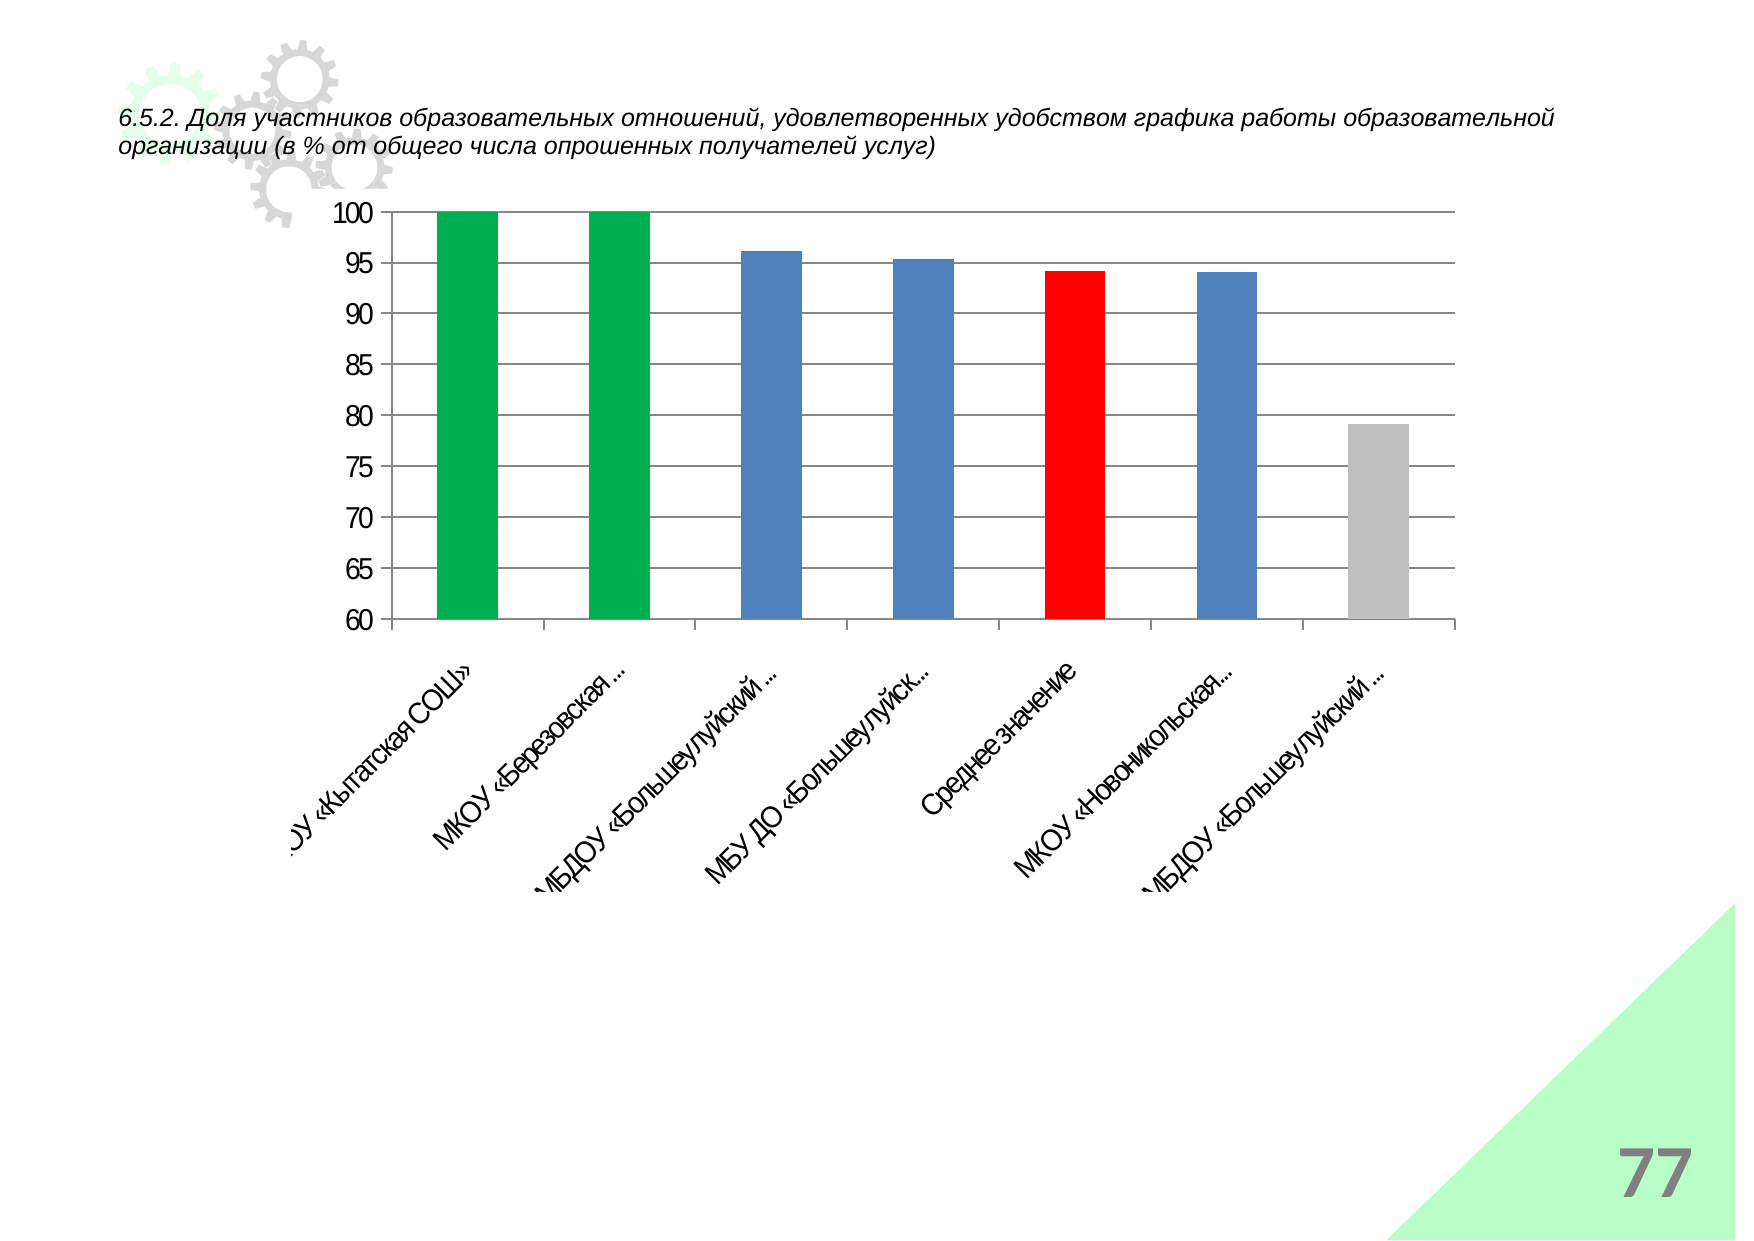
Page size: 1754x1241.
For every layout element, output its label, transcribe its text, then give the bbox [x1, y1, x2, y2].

list 6.5.2. Доля участников образовательных отношений, удовлетворенных удобством графика работы образовательной организации (в % от общего числа опрошенных получателей услуг) [118, 103, 1636, 160]
